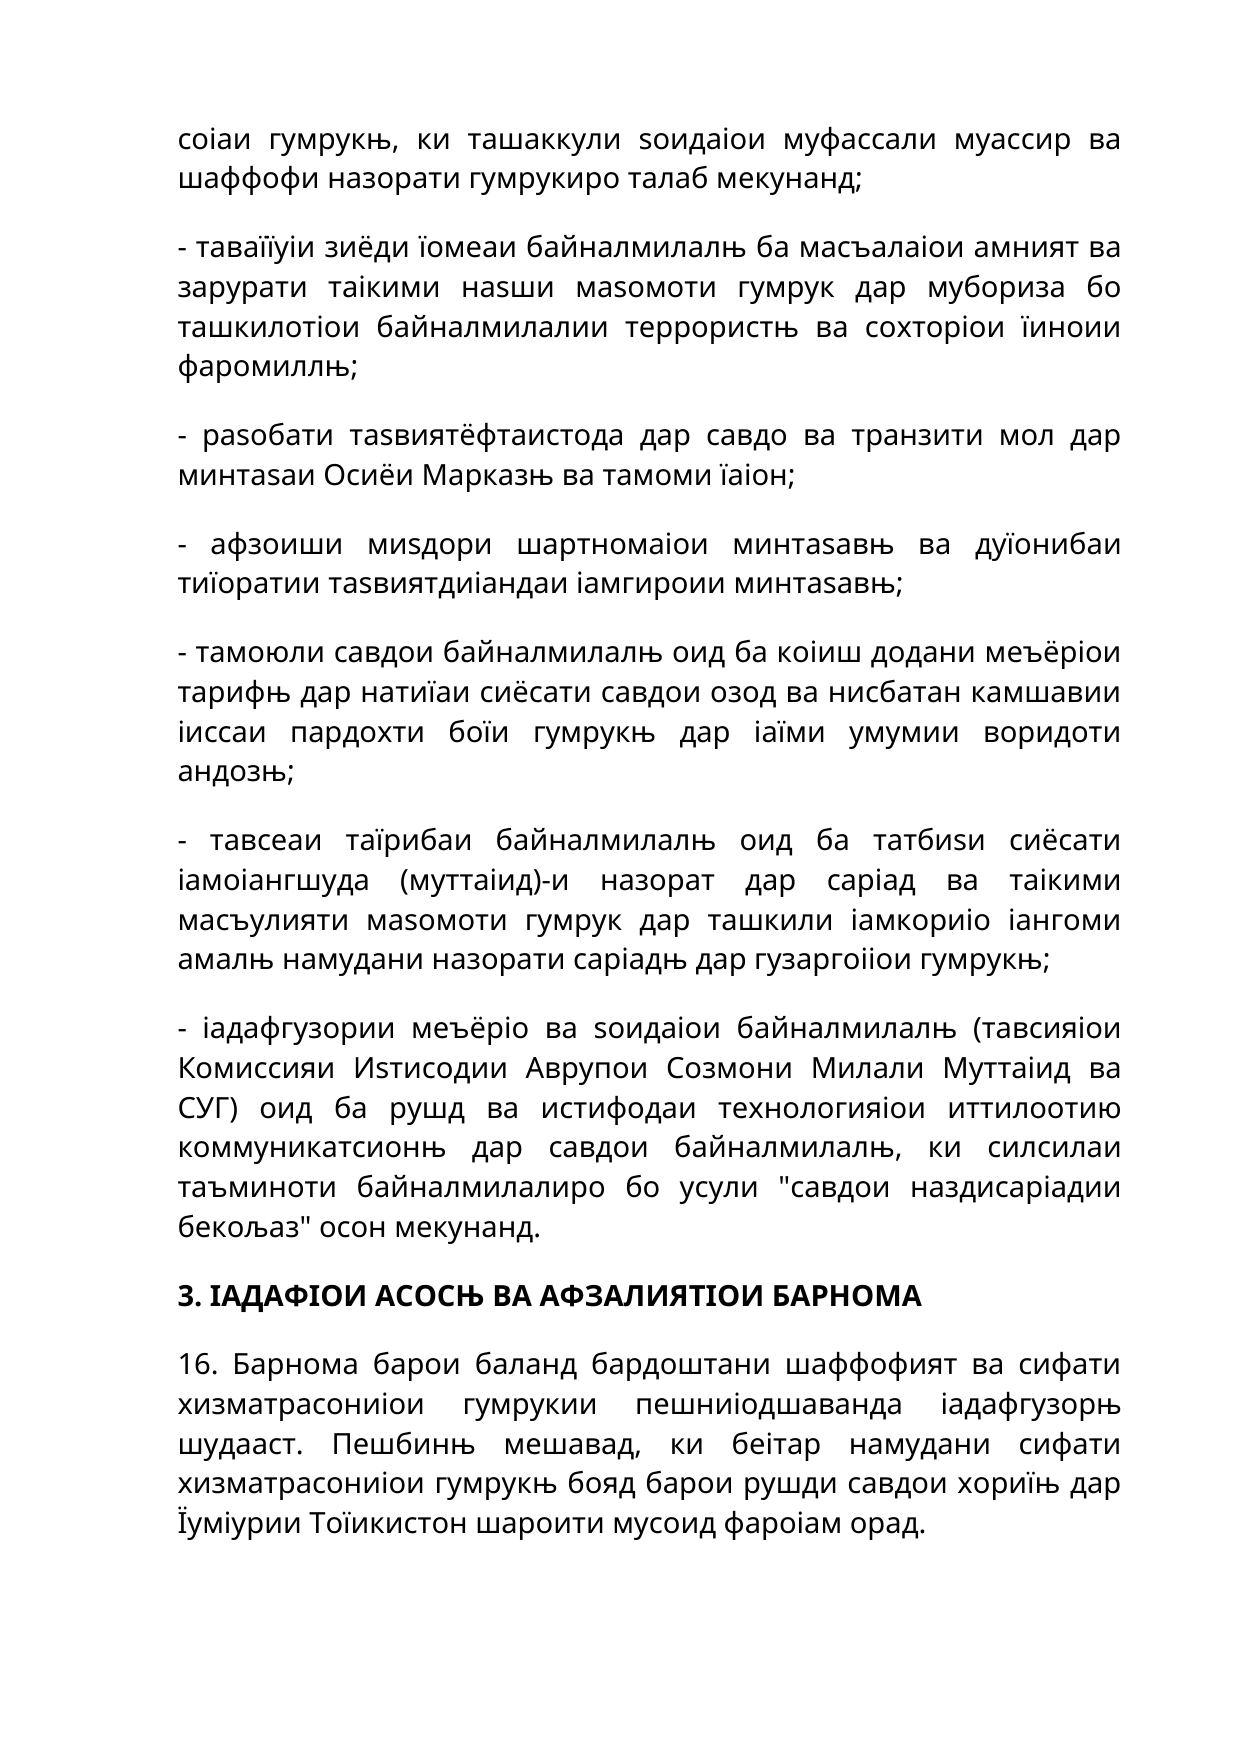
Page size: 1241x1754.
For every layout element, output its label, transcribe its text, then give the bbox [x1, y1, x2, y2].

text - іадафгузории меъёріо ва ѕоидаіои байналмилалњ (тавсияіои Комиссияи Иѕтисодии Аврупои Созмони Милали Муттаіид ва СУГ) оид ба рушд ва истифодаи технологияіои иттилоотию коммуникатсионњ дар савдои байналмилалњ, ки силсилаи таъминоти байналмилалиро бо усули "савдои наздисаріадии бекољаз" осон мекунанд. [177, 1007, 1122, 1246]
text 3. ІАДАФІОИ АСОСЊ ВА АФЗАЛИЯТІОИ БАРНОМА [177, 1275, 1122, 1314]
text - таваїїуіи зиёди їомеаи байналмилалњ ба масъалаіои амният ва зарурати таікими наѕши маѕомоти гумрук дар мубориза бо ташкилотіои байналмилалии террористњ ва сохторіои їиноии фаромиллњ; [177, 227, 1122, 385]
text 16. Барнома барои баланд бардоштани шаффофият ва сифати хизматрасониіои гумрукии пешниіодшаванда іадафгузорњ шудааст. Пешбинњ мешавад, ки беітар намудани сифати хизматрасониіои гумрукњ бояд барои рушди савдои хориїњ дар Їуміурии Тоїикистон шароити мусоид фароіам орад. [177, 1344, 1122, 1542]
text - раѕобати таѕвиятёфтаистода дар савдо ва транзити мол дар минтаѕаи Осиёи Марказњ ва тамоми їаіон; [177, 414, 1122, 494]
text - афзоиши миѕдори шартномаіои минтаѕавњ ва дуїонибаи тиїоратии таѕвиятдиіандаи іамгироии минтаѕавњ; [177, 523, 1122, 602]
text - тавсеаи таїрибаи байналмилалњ оид ба татбиѕи сиёсати іамоіангшуда (муттаіид)-и назорат дар саріад ва таікими масъулияти маѕомоти гумрук дар ташкили іамкориіо іангоми амалњ намудани назорати саріадњ дар гузаргоііои гумрукњ; [177, 819, 1122, 978]
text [177, 118, 1122, 197]
text - тамоюли савдои байналмилалњ оид ба коіиш додани меъёріои тарифњ дар натиїаи сиёсати савдои озод ва нисбатан камшавии іиссаи пардохти боїи гумрукњ дар іаїми умумии воридоти андозњ; [177, 632, 1122, 790]
